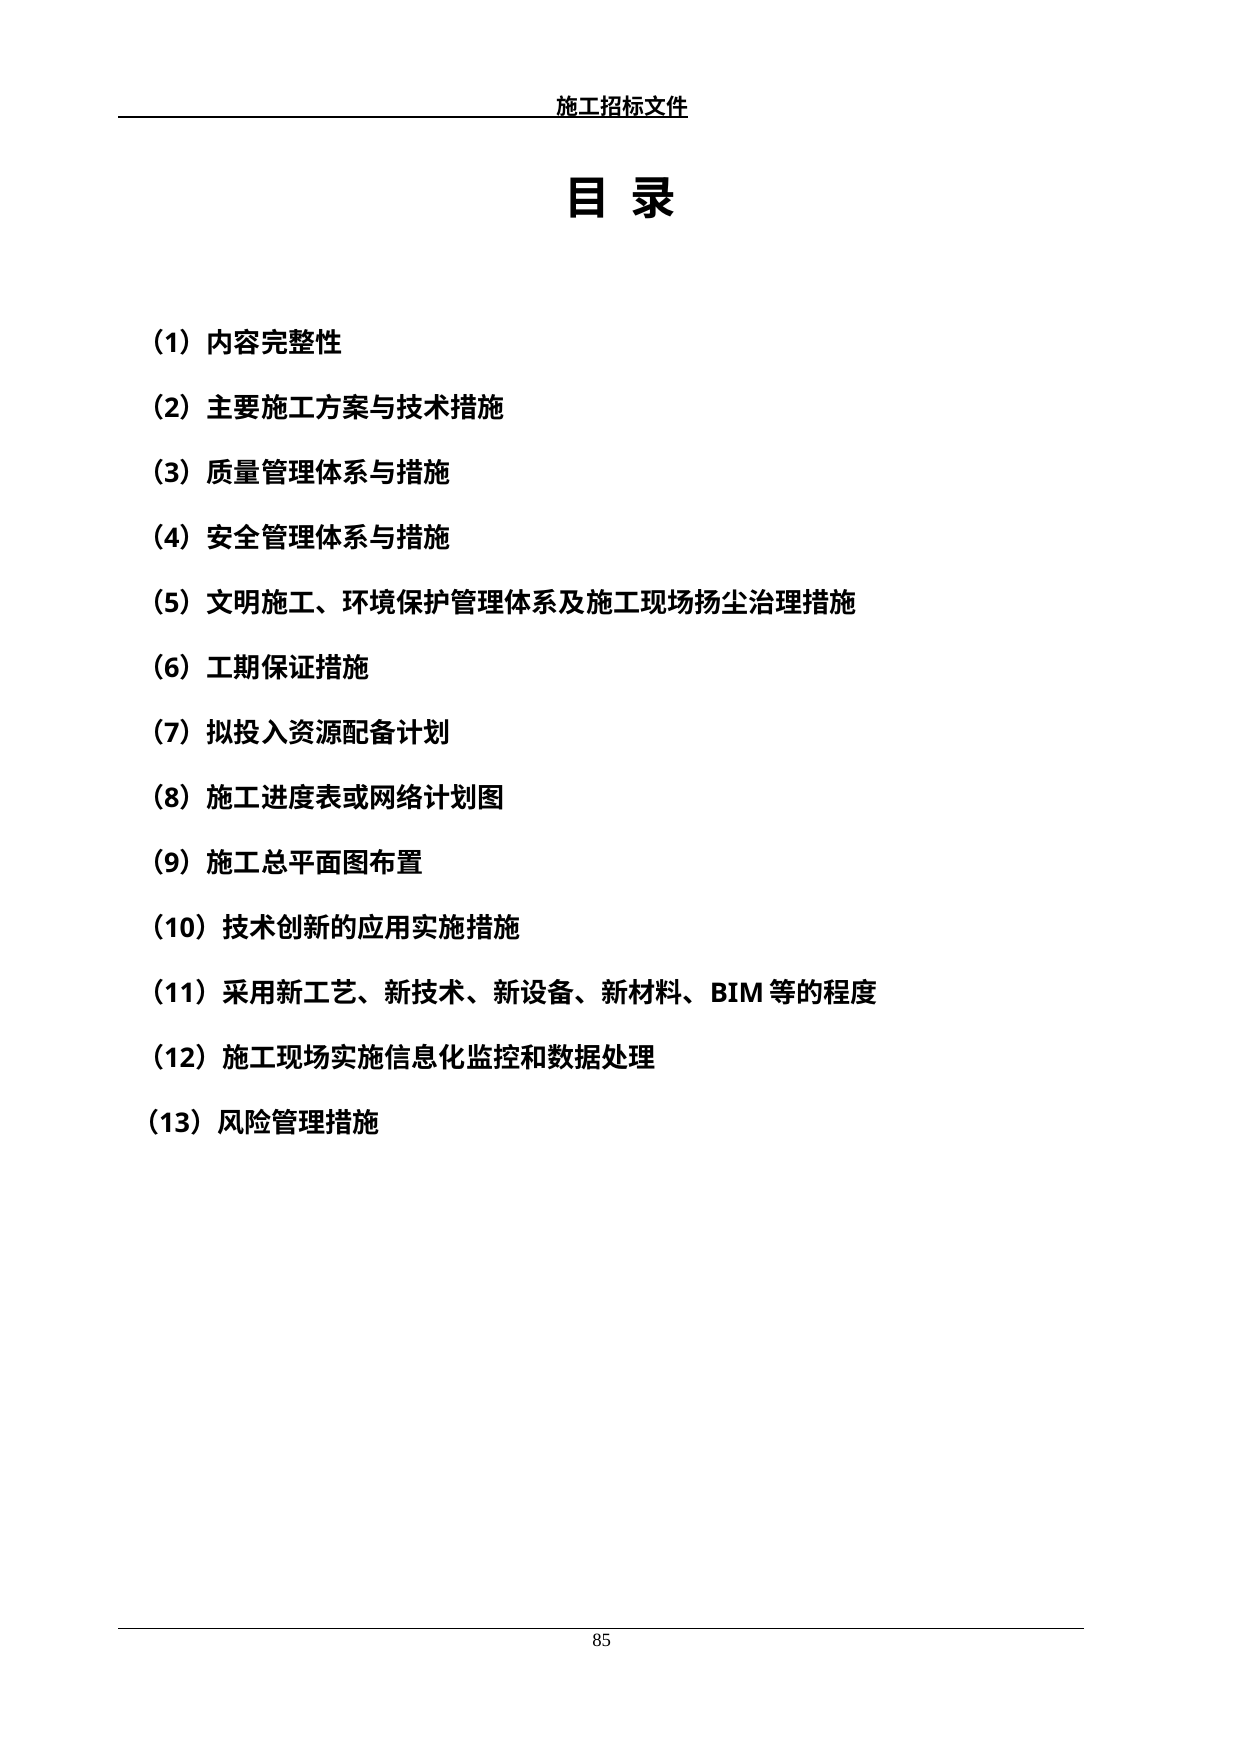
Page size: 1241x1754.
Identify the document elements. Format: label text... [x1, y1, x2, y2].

text （10）技术创新的应用实施措施 [137, 893, 1122, 958]
text （7）拟投入资源配备计划 [137, 698, 1122, 763]
text （4）安全管理体系与措施 [137, 503, 1122, 568]
text （13）风险管理措施 [118, 1088, 1122, 1153]
text （6）工期保证措施 [137, 633, 1122, 698]
text （12）施工现场实施信息化监控和数据处理 [137, 1023, 1122, 1088]
text （2）主要施工方案与技术措施 [137, 373, 1122, 438]
text （3）质量管理体系与措施 [137, 438, 1122, 503]
text （8）施工进度表或网络计划图 [137, 763, 1122, 828]
text （9）施工总平面图布置 [137, 828, 1122, 893]
text （5）文明施工、环境保护管理体系及施工现场扬尘治理措施 [137, 568, 1122, 633]
text （11）采用新工艺、新技术、新设备、新材料、BIM等的程度 [137, 958, 1122, 1023]
text 目 录 [118, 146, 1122, 243]
text （1）内容完整性 [137, 308, 1122, 373]
